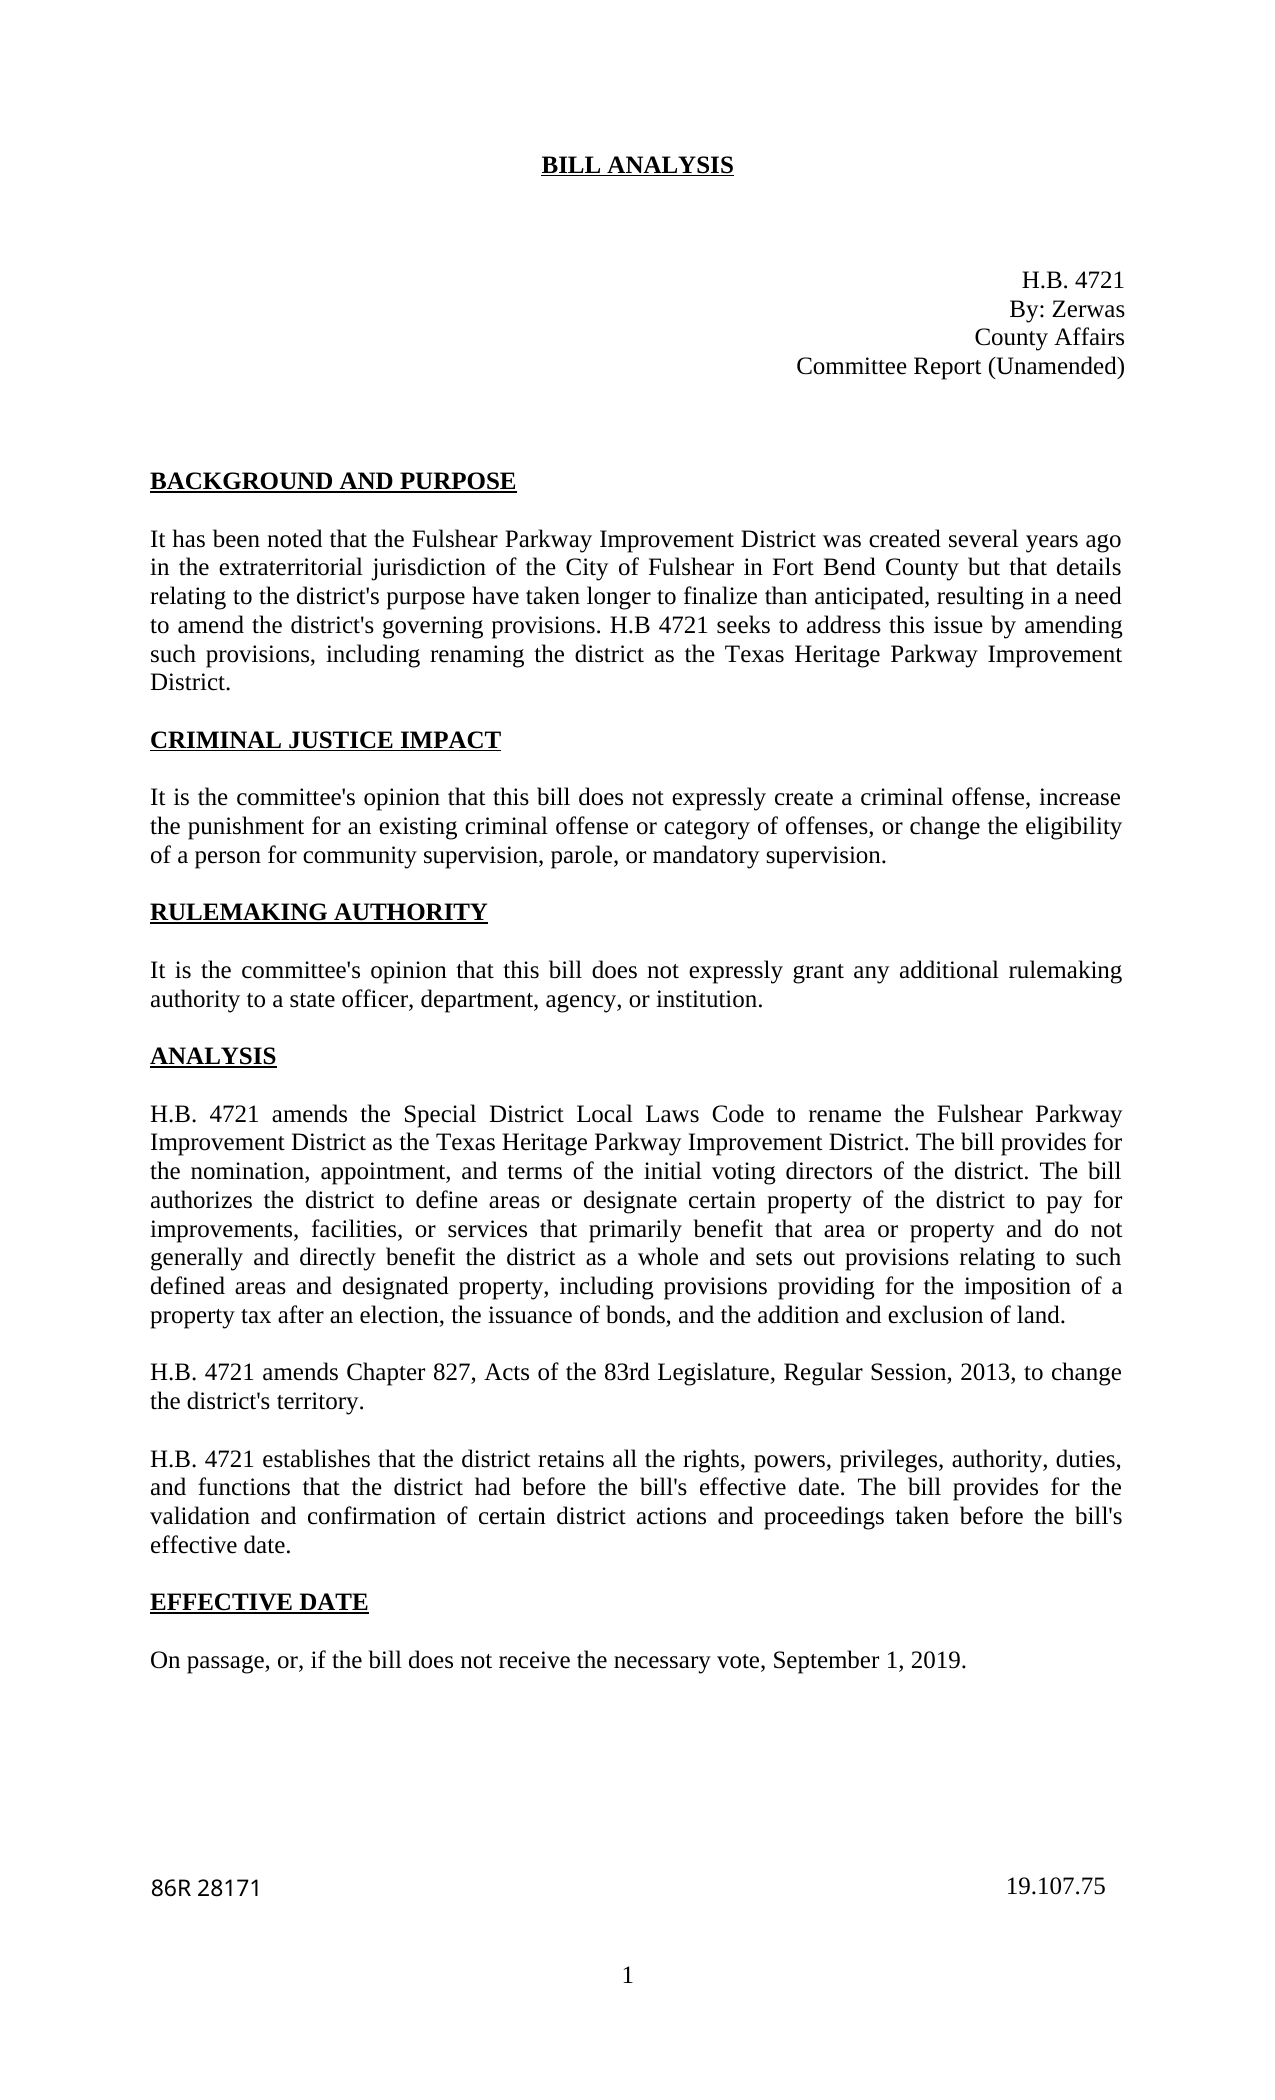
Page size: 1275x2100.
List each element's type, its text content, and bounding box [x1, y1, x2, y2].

table_header H.B. 4721 [139, 265, 1136, 294]
table_cell ANALYSIS H.B. 4721 amends the Special District Local Laws Code to rename the Fulshear Parkway Improvement District as the Texas Heritage Parkway Improvement District. The bill provides for the nomination, appointment, and terms of the initial voting directors of the district. The bill authorizes the district to define areas or designate certain property of the district to pay for improvements, facilities, or services that primarily benefit that area or property and do not generally and directly benefit the district as a whole and sets out provisions relating to such defined areas and designated property, including provisions providing for the imposition of a property tax after an election, the issuance of bonds, and the addition and exclusion of land. H.B. 4721 amends Chapter 827, Acts of the 83rd Legislature, Regular Session, 2013, to change the district's territory. H.B. 4721 establishes that the district retains all the rights, powers, privileges, authority, duties, and functions that the district had before the bill's effective date. The bill provides for the validation and confirmation of certain district actions and proceedings taken before the bill's effective date. [138, 1041, 1136, 1587]
table_header BILL ANALYSIS [139, 150, 1136, 179]
table_cell County Affairs [139, 323, 1136, 351]
table_cell CRIMINAL JUSTICE IMPACT It is the committee's opinion that this bill does not expressly create a criminal offense, increase the punishment for an existing criminal offense or category of offenses, or change the eligibility of a person for community supervision, parole, or mandatory supervision. [138, 725, 1136, 897]
table_cell By: Zerwas [139, 294, 1136, 322]
table_cell Committee Report (Unamended) [139, 351, 1136, 380]
table_header BACKGROUND AND PURPOSE It has been noted that the Fulshear Parkway Improvement District was created several years ago in the extraterritorial jurisdiction of the City of Fulshear in Fort Bend County but that details relating to the district's purpose have taken longer to finalize than anticipated, resulting in a need to amend the district's governing provisions. H.B 4721 seeks to address this issue by amending such provisions, including renaming the district as the Texas Heritage Parkway Improvement District. [138, 466, 1136, 725]
table_cell EFFECTIVE DATE On passage, or, if the bill does not receive the necessary vote, September 1, 2019. [138, 1588, 1136, 1702]
table_cell RULEMAKING AUTHORITY It is the committee's opinion that this bill does not expressly grant any additional rulemaking authority to a state officer, department, agency, or institution. [138, 897, 1136, 1041]
